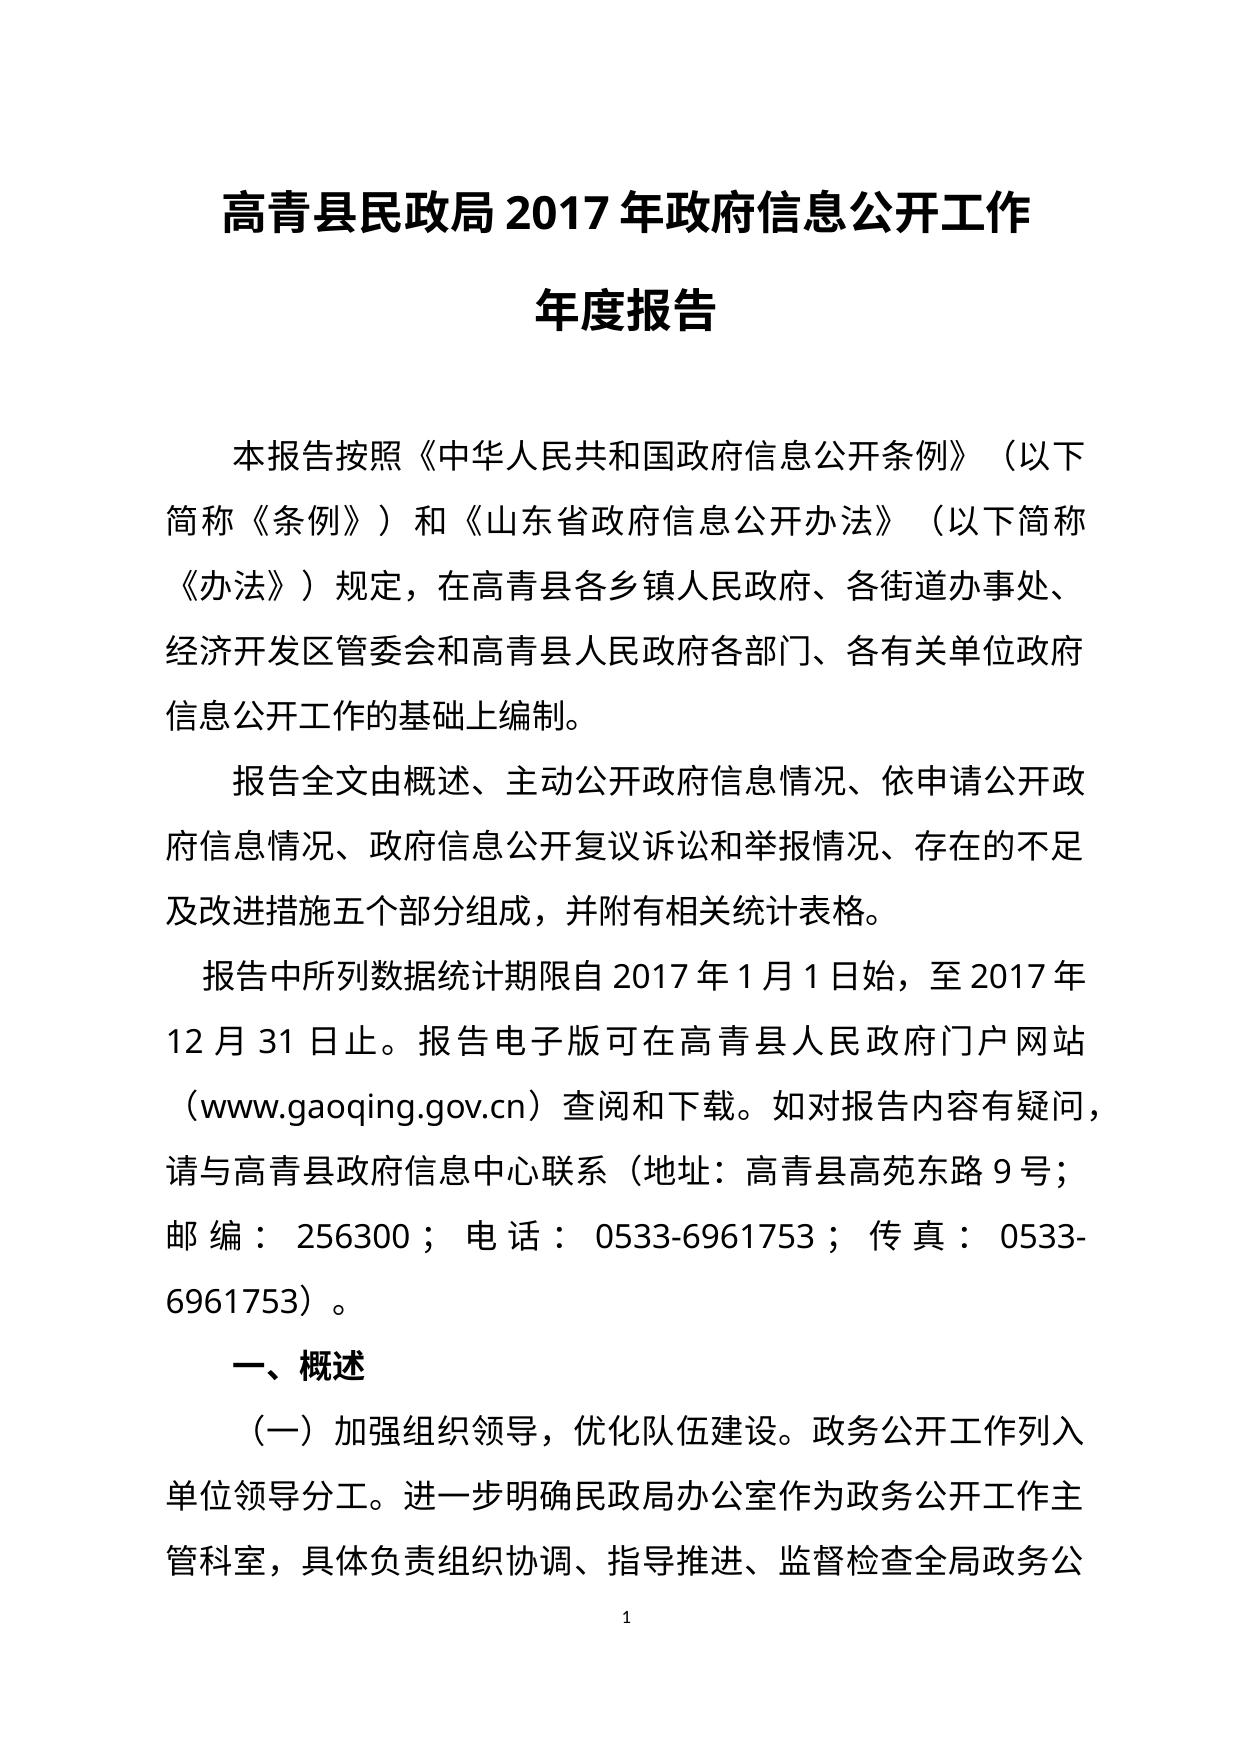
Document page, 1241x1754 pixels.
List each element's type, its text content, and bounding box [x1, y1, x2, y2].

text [165, 1396, 1087, 1591]
text 本报告按照《中华人民共和国政府信息公开条例》（以下简称《条例》）和《山东省政府信息公开办法》（以下简称《办法》）规定，在高青县各乡镇人民政府、各街道办事处、经济开发区管委会和高青县人民政府各部门、各有关单位政府信息公开工作的基础上编制。 [165, 421, 1087, 746]
text 高青县民政局2017年政府信息公开工作 [165, 161, 1087, 259]
text 报告全文由概述、主动公开政府信息情况、依申请公开政府信息情况、政府信息公开复议诉讼和举报情况、存在的不足及改进措施五个部分组成，并附有相关统计表格。 [165, 746, 1087, 941]
text 一、概述 [165, 1331, 1087, 1396]
text 报告中所列数据统计期限自2017年1月1日始，至2017年12月31日止。报告电子版可在高青县人民政府门户网站（www.gaoqing.gov.cn）查阅和下载。如对报告内容有疑问，请与高青县政府信息中心联系（地址：高青县高苑东路9号；邮编：256300；电话：0533-6961753；传真：0533-6961753）。 [165, 941, 1087, 1331]
text 年度报告 [165, 259, 1087, 356]
